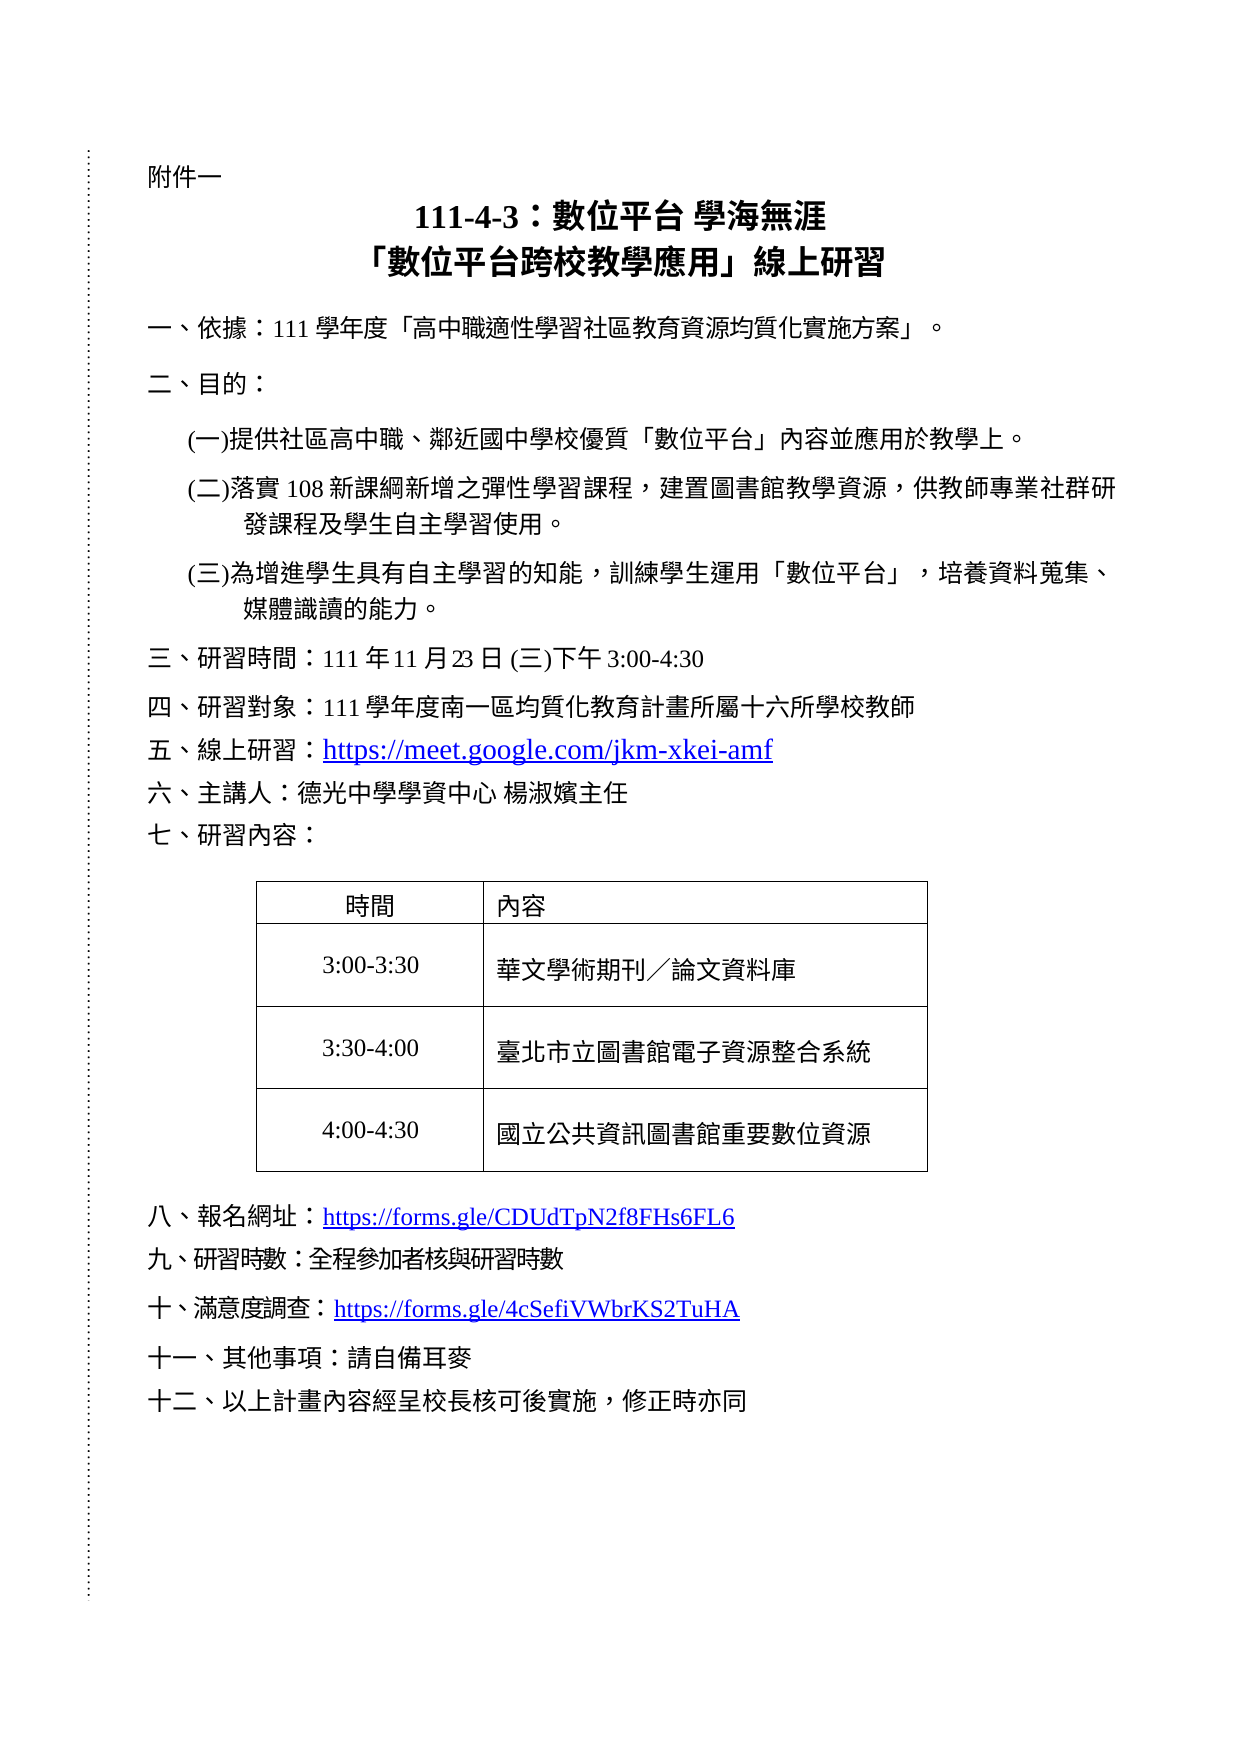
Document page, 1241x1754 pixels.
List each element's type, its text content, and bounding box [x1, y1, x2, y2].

text 六、主講人：德光中學學資中心 楊淑嬪主任 [148, 773, 952, 809]
subtitle 111-4-3：數位平台 學海無涯 [290, 193, 950, 238]
table_cell 4:00-4:30 [257, 1089, 483, 1171]
text 十、滿意度調查：https://forms.gle/4cSefiVWbrKS2TuHA [148, 1289, 1099, 1325]
text 十二、以上計畫內容經呈校長核可後實施，修正時亦同 [148, 1381, 1117, 1417]
text 三、研習時間：111 年 11 月 23 日 (三)下午3:00-4:30 [148, 638, 966, 675]
table_cell 3:00-3:30 [257, 924, 483, 1006]
text (三)為增進學生具有自主學習的知能，訓練學生運用「數位平台」，培養資料蒐集、媒體識讀的能力。 [187, 553, 1117, 626]
table_cell 國立公共資訊圖書館重要數位資源 [484, 1089, 927, 1171]
text (二)落實108新課綱新增之彈性學習課程，建置圖書館教學資源，供教師專業社群研發課程及學生自主學習使用。 [187, 468, 1117, 541]
text 一、依據：111 學年度「高中職適性學習社區教育資源均質化實施方案」。 [148, 308, 953, 345]
table_cell 華文學術期刊／論文資料庫 [484, 924, 927, 1006]
table_header 時間 [257, 882, 483, 922]
table_header 內容 [484, 882, 927, 922]
text 八、報名網址：https://forms.gle/CDUdTpN2f8FHs6FL6 [148, 1197, 1117, 1233]
text 七、研習內容： [77, 816, 1117, 852]
table_cell 臺北市立圖書館電子資源整合系統 [484, 1007, 927, 1088]
text 五、線上研習：https://meet.google.com/jkm-xkei-amf [148, 730, 952, 767]
text 「數位平台跨校教學應用」線上研習 [290, 238, 950, 283]
text 四、研習對象：111學年度南一區均質化教育計畫所屬十六所學校教師 [148, 687, 966, 723]
text 附件一 [148, 159, 1117, 193]
text (一)提供社區高中職、鄰近國中學校優質「數位平台」內容並應用於教學上。 [187, 420, 1117, 456]
table_cell 3:30-4:00 [257, 1007, 483, 1088]
text 九、研習時數：全程參加者核與研習時數 [148, 1239, 1099, 1276]
text 二、目的： [148, 364, 953, 400]
text 十一、其他事項：請自備耳麥 [148, 1338, 1099, 1374]
